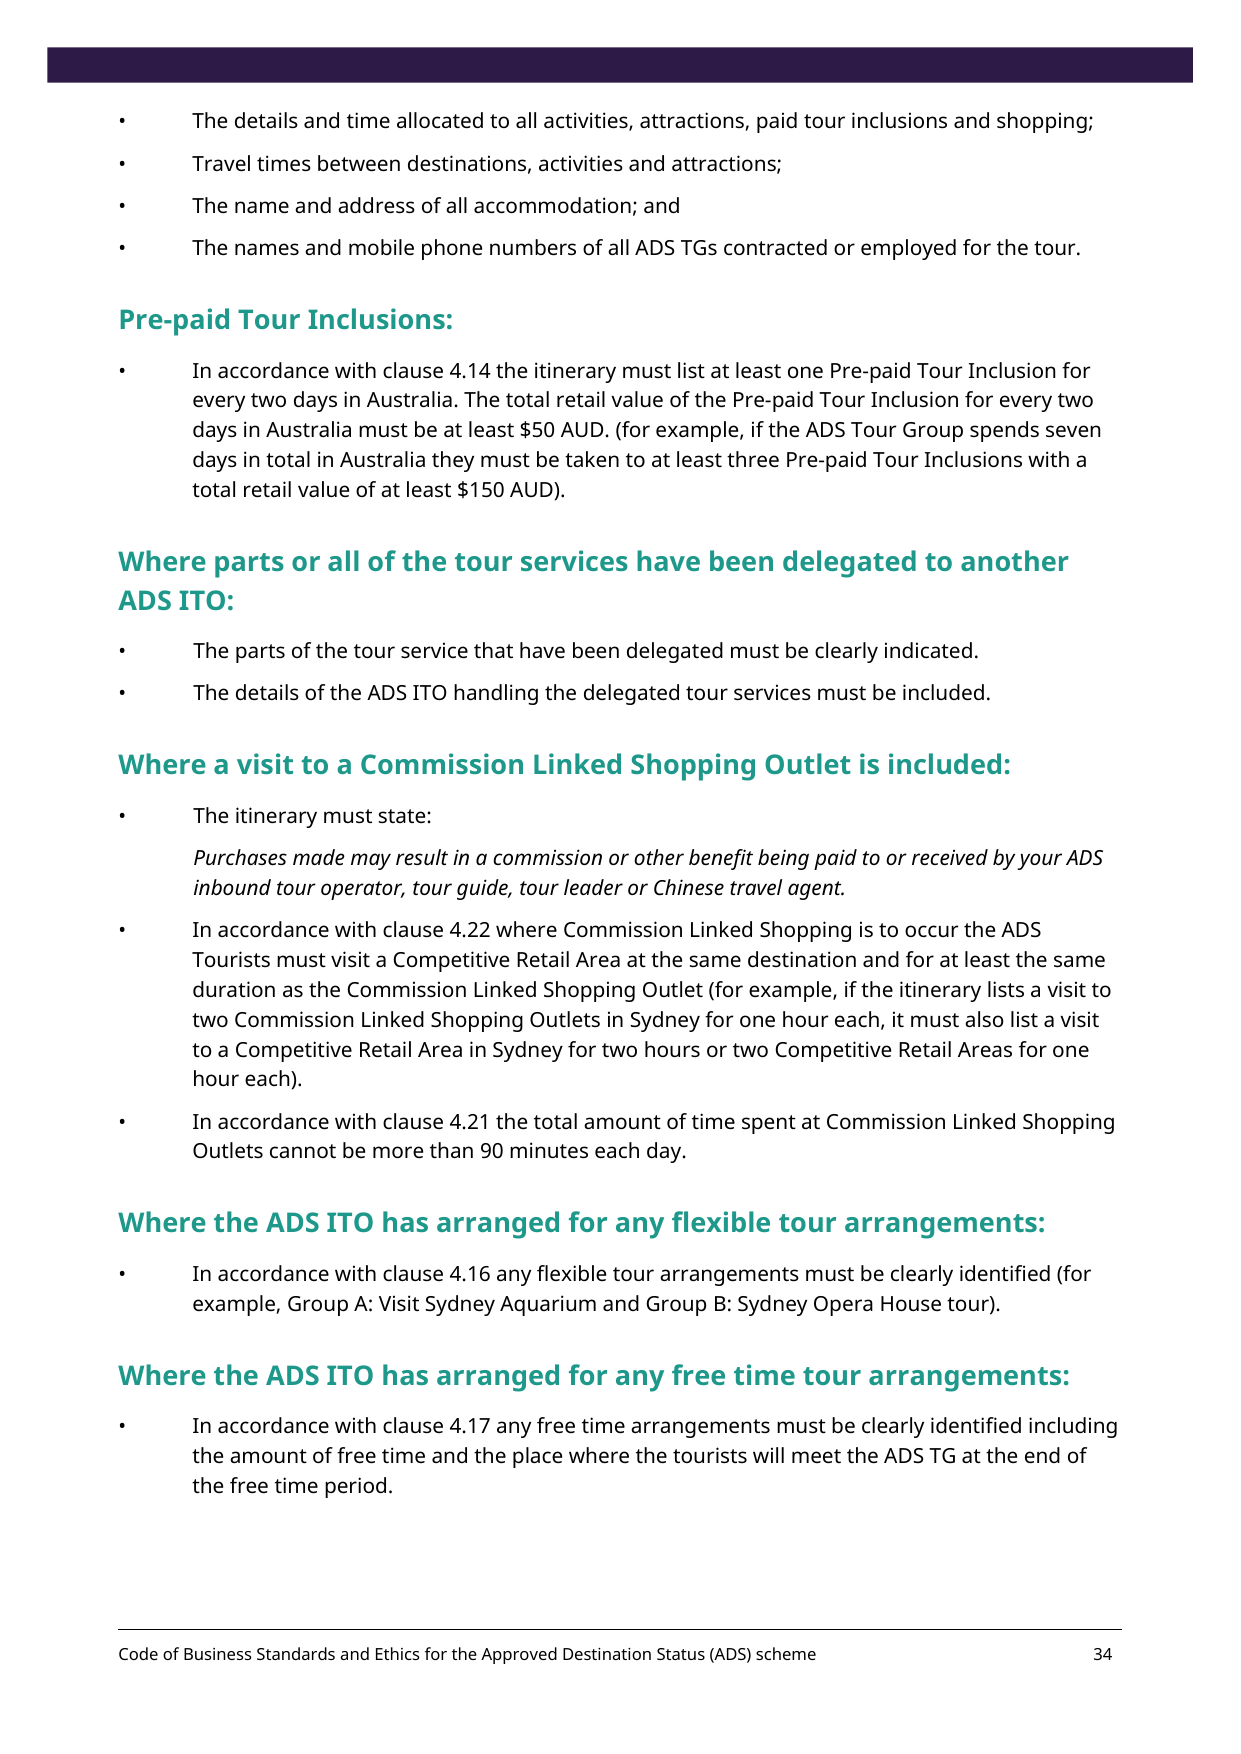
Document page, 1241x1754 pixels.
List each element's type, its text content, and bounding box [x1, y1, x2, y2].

subtitle Where parts or all of the tour services have been delegated to another ADS ITO: [118, 542, 1122, 618]
subtitle Where the ADS ITO has arranged for any flexible tour arrangements: [118, 1204, 1122, 1241]
text • In accordance with clause 4.16 any flexible tour arrangements must be clearly identified (for example, Group A: Visit Sydney Aquarium and Group B: Sydney Opera House tour). [118, 1259, 1122, 1317]
text • Travel times between destinations, activities and attractions; [118, 149, 1122, 177]
text • In accordance with clause 4.17 any free time arrangements must be clearly identified including the amount of free time and the place where the tourists will meet the ADS TG at the end of the free time period. [118, 1412, 1122, 1499]
text Purchases made may result in a commission or other benefit being paid to or received by your ADS inbound tour operator, tour guide, tour leader or Chinese travel agent. [193, 843, 1122, 902]
text • The name and address of all accommodation; and [118, 191, 1122, 219]
subtitle Where the ADS ITO has arranged for any free time tour arrangements: [118, 1356, 1122, 1393]
text • The itinerary must state: [118, 801, 1122, 829]
text • The details and time allocated to all activities, attractions, paid tour inclusions and shopping; [118, 106, 1122, 135]
text • The parts of the tour service that have been delegated must be clearly indicated. [118, 636, 1122, 665]
text • In accordance with clause 4.22 where Commission Linked Shopping is to occur the ADS Tourists must visit a Competitive Retail Area at the same destination and for at least the same duration as the Commission Linked Shopping Outlet (for example, if the itinerary lists a visit to two Commission Linked Shopping Outlets in Sydney for one hour each, it must also list a visit to a Competitive Retail Area in Sydney for two hours or two Competitive Retail Areas for one hour each). [118, 916, 1122, 1093]
subtitle Pre-paid Tour Inclusions: [118, 301, 1122, 337]
subtitle Where a visit to a Commission Linked Shopping Outlet is included: [118, 746, 1122, 783]
text • The names and mobile phone numbers of all ADS TGs contracted or employed for the tour. [118, 233, 1122, 262]
text • In accordance with clause 4.14 the itinerary must list at least one Pre-paid Tour Inclusion for every two days in Australia. The total retail value of the Pre-paid Tour Inclusion for every two days in Australia must be at least $50 AUD. (for example, if the ADS Tour Group spends seven days in total in Australia they must be taken to at least three Pre-paid Tour Inclusions with a total retail value of at least $150 AUD). [118, 356, 1122, 503]
text • The details of the ADS ITO handling the delegated tour services must be included. [118, 678, 1122, 707]
text • In accordance with clause 4.21 the total amount of time spent at Commission Linked Shopping Outlets cannot be more than 90 minutes each day. [118, 1107, 1122, 1165]
